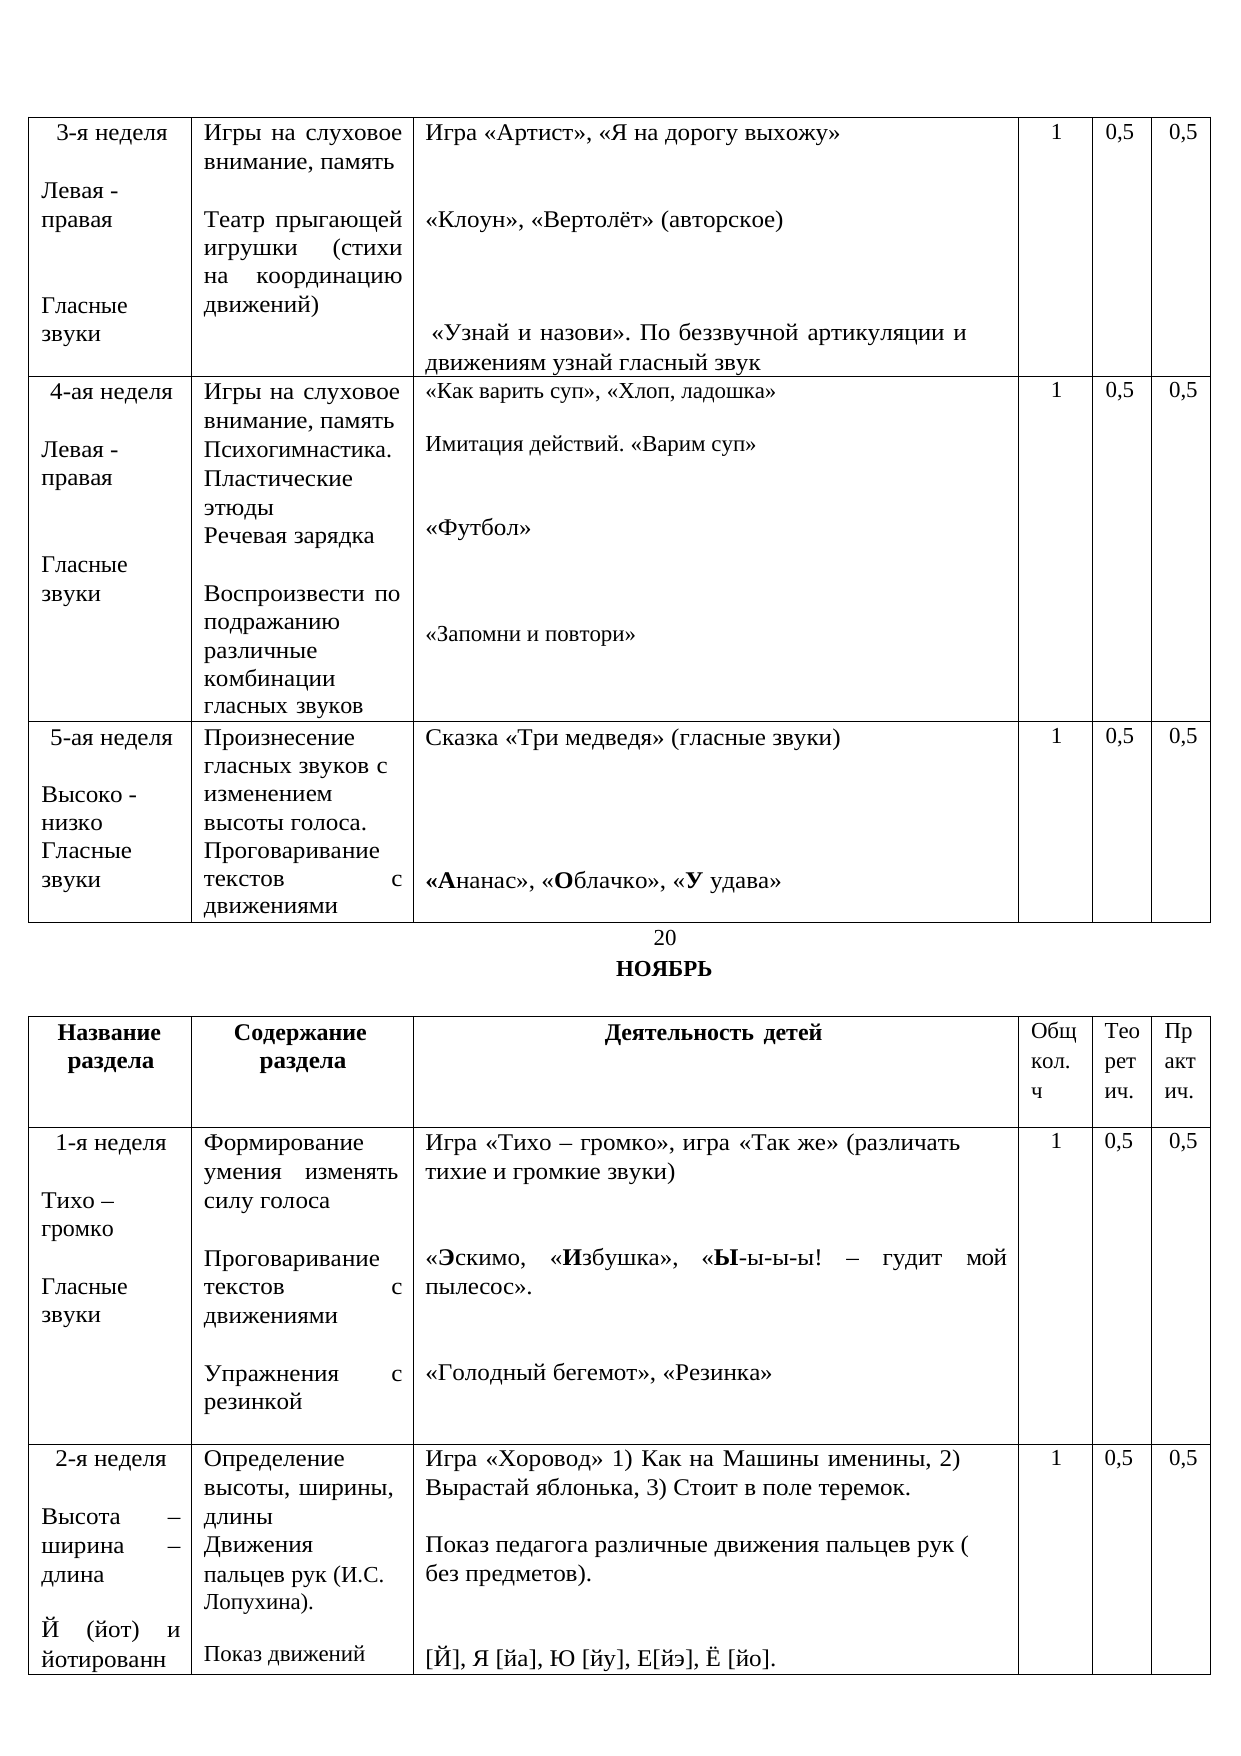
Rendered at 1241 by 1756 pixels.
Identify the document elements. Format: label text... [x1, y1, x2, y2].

table_cell 0,5 [1093, 1128, 1151, 1443]
table_header Общ кол. ч [1019, 1017, 1092, 1127]
table_cell 0,5 [1152, 1128, 1210, 1443]
table_header Пр акт ич. [1152, 1017, 1210, 1127]
table_cell 1 [1019, 1128, 1092, 1443]
table_cell 5-ая неделя Высоко - низко Гласные звуки [29, 722, 191, 922]
table_cell Игры на слуховое внимание, память Психогимнастика. Пластические этюды Речевая зарядка Воспроизвести по подражанию различные комбинации гласных звуков [192, 377, 413, 721]
table_cell 4-ая неделя Левая - правая Гласные звуки [29, 377, 191, 721]
table_cell 1 [1019, 722, 1092, 922]
table_cell Определение высоты, ширины, длины Движения пальцев рук (И.С. Лопухина). Показ движений [192, 1445, 413, 1673]
table_cell 1 [1019, 377, 1092, 721]
table_header Название раздела [29, 1017, 191, 1127]
table_header Тео рет ич. [1093, 1017, 1151, 1127]
text 20 [199, 924, 1130, 950]
table_cell 0,5 [1152, 722, 1210, 922]
table_cell 2-я неделя Высота – ширина – длина Й (йот) и йотированн [29, 1445, 191, 1673]
table_header Деятельность детей [414, 1017, 1018, 1127]
table_header Содержание раздела [192, 1017, 413, 1127]
table_cell 1 [1019, 1445, 1092, 1673]
table_cell «Как варить суп», «Хлоп, ладошка» Имитация действий. «Варим суп» «Футбол» «Запомни и повтори» [414, 377, 1018, 721]
table_cell 0,5 [1152, 377, 1210, 721]
table_cell Сказка «Три медведя» (гласные звуки) «Ананас», «Облачко», «У удава» [414, 722, 1018, 922]
table_header Игра «Артист», «Я на дорогу выхожу» «Клоун», «Вертолёт» (авторское) «Узнай и назови». По беззвучной артикуляции и движениям узнай гласный звук [414, 118, 1018, 376]
table_header Игры на слуховое внимание, память Театр прыгающей игрушки (стихи на координацию движений) [192, 118, 413, 376]
table_cell 0,5 [1093, 377, 1151, 721]
table_header 3-я неделя Левая - правая Гласные звуки [29, 118, 191, 376]
table_cell Формирование умения изменять силу голоса Проговаривание текстов с движениями Упражнения с резинкой [192, 1128, 413, 1443]
table_header 1 [1019, 118, 1092, 376]
table_cell 0,5 [1152, 1445, 1210, 1673]
table_cell Игра «Тихо – громко», игра «Так же» (различать тихие и громкие звуки) «Эскимо, «Избушка», «Ы-ы-ы-ы! – гудит мой пылесос». «Голодный бегемот», «Резинка» [414, 1128, 1018, 1443]
table_cell 0,5 [1093, 722, 1151, 922]
table_cell Игра «Хоровод» 1) Как на Машины именины, 2) Вырастай яблонька, 3) Стоит в поле теремок. Показ педагога различные движения пальцев рук ( без предметов). [Й], Я [йа], Ю [йу], Е[йэ], Ё [йо]. [414, 1445, 1018, 1673]
table_cell 0,5 [1093, 1445, 1151, 1673]
table_header 0,5 [1093, 118, 1151, 376]
text НОЯБРЬ [199, 954, 1129, 981]
table_header 0,5 [1152, 118, 1210, 376]
table_cell Произнесение гласных звуков с изменением высоты голоса. Проговаривание текстов с движениями [192, 722, 413, 922]
table_cell 1-я неделя Тихо – громко Гласные звуки [29, 1128, 191, 1443]
